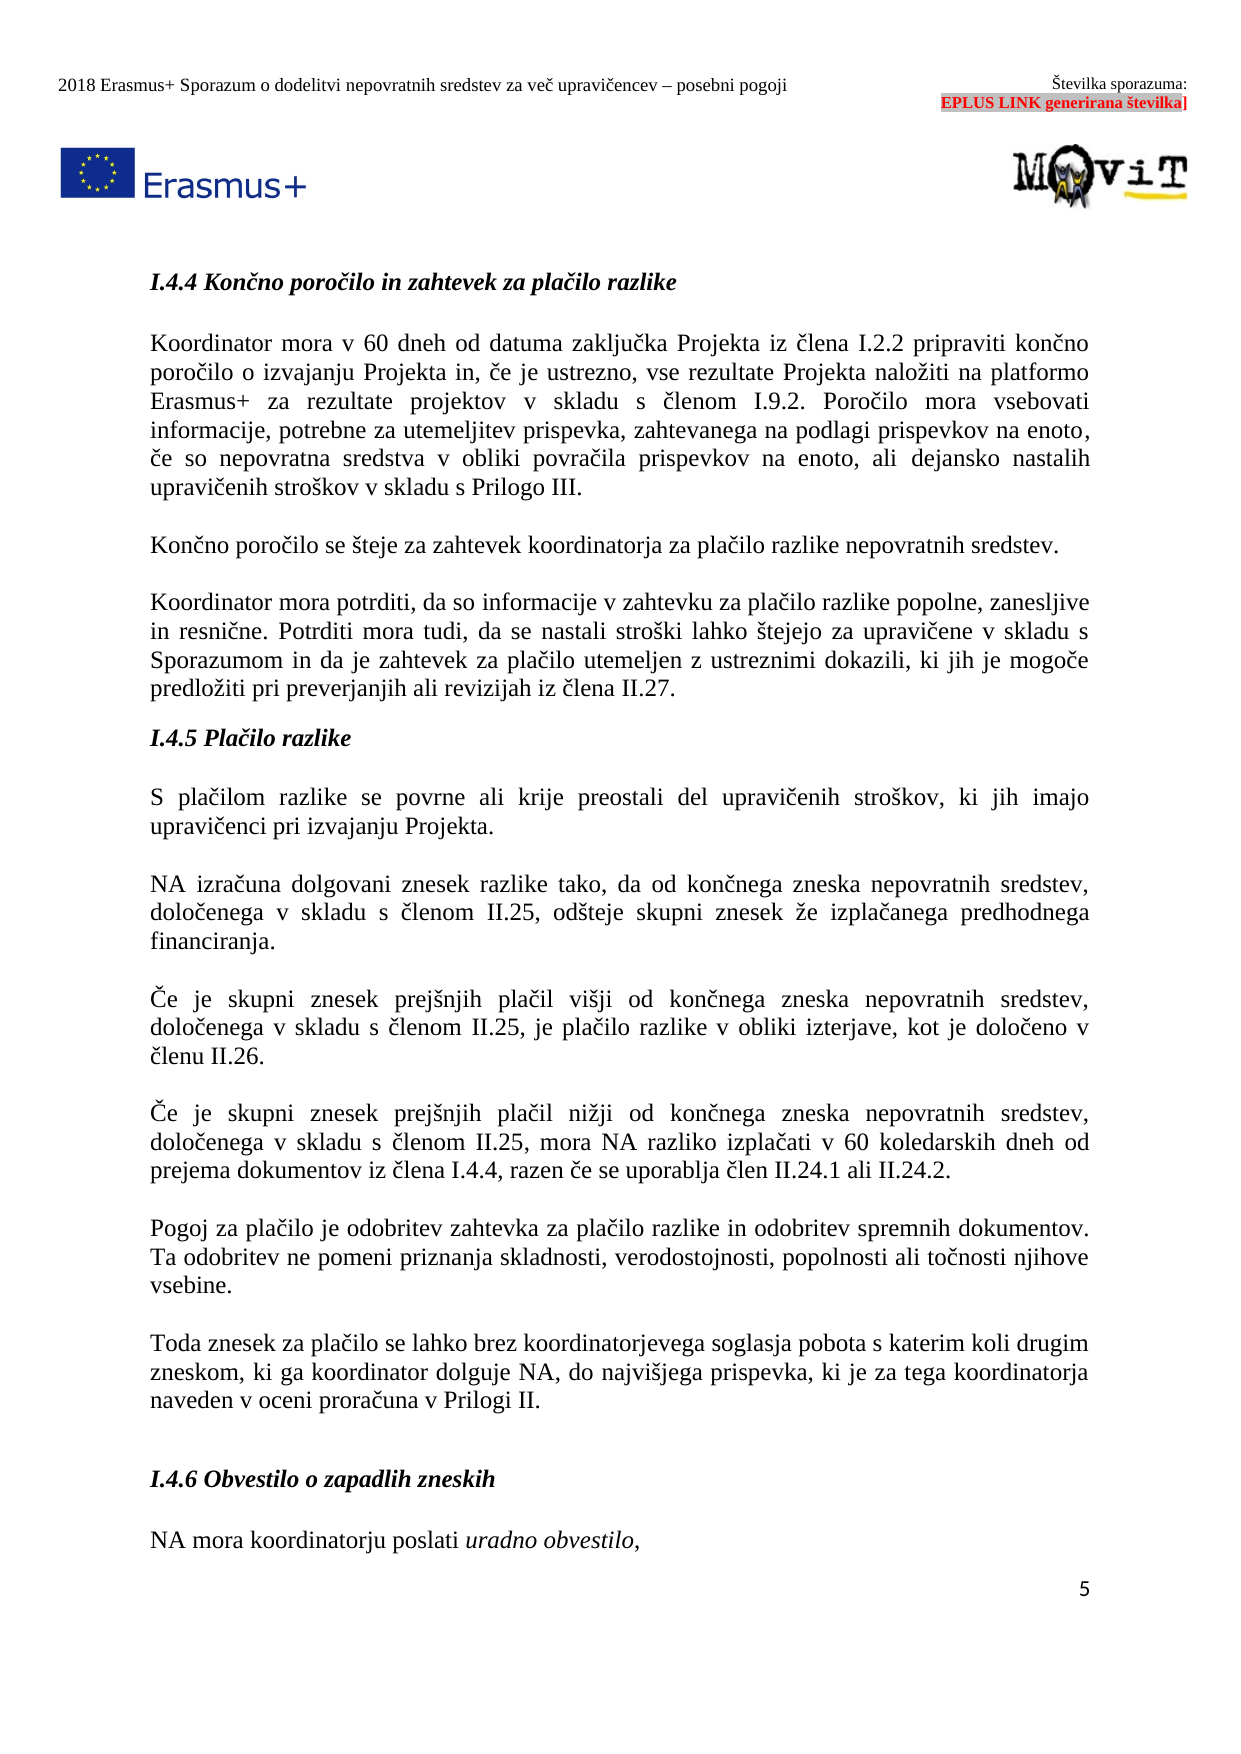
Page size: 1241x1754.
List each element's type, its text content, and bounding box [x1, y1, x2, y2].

subtitle I.4.4 Končno poročilo in zahtevek za plačilo razlike [150, 267, 1090, 295]
text Pogoj za plačilo je odobritev zahtevka za plačilo razlike in odobritev spremnih dokumentov. Ta odobritev ne pomeni priznanja skladnosti, verodostojnosti, popolnosti ali točnosti njihove vsebine. [150, 1213, 1090, 1299]
text Končno poročilo se šteje za zahtevek koordinatorja za plačilo razlike nepovratnih sredstev. [150, 530, 1090, 558]
text S plačilom razlike se povrne ali krije preostali del upravičenih stroškov, ki jih imajo upravičenci pri izvajanju Projekta. [150, 782, 1090, 840]
text NA izračuna dolgovani znesek razlike tako, da od končnega zneska nepovratnih sredstev, določenega v skladu s členom II.25, odšteje skupni znesek že izplačanega predhodnega financiranja. [150, 869, 1090, 955]
subtitle I.4.5 Plačilo razlike [150, 723, 1090, 752]
text NA mora koordinatorju poslati uradno obvestilo, [150, 1526, 1090, 1554]
text Koordinator mora v 60 dneh od datuma zaključka Projekta iz člena I.2.2 pripraviti končno poročilo o izvajanju Projekta in, če je ustrezno, vse rezultate Projekta naložiti na platformo Erasmus+ za rezultate projektov v skladu s členom I.9.2. Poročilo mora vsebovati informacije, potrebne za utemeljitev prispevka, zahtevanega na podlagi prispevkov na enoto, če so nepovratna sredstva v obliki povračila prispevkov na enoto, ali dejansko nastalih upravičenih stroškov v skladu s Prilogo III. [150, 328, 1090, 501]
picture [1012, 144, 1188, 211]
text Če je skupni znesek prejšnjih plačil nižji od končnega zneska nepovratnih sredstev, določenega v skladu s členom II.25, mora NA razliko izplačati v 60 koledarskih dneh od prejema dokumentov iz člena I.4.4, razen če se uporablja člen II.24.1 ali II.24.2. [150, 1098, 1090, 1184]
text Če je skupni znesek prejšnjih plačil višji od končnega zneska nepovratnih sredstev, določenega v skladu s členom II.25, je plačilo razlike v obliki izterjave, kot je določeno v členu II.26. [150, 984, 1090, 1070]
text Koordinator mora potrditi, da so informacije v zahtevku za plačilo razlike popolne, zanesljive in resnične. Potrditi mora tudi, da se nastali stroški lahko štejejo za upravičene v skladu s Sporazumom in da je zahtevek za plačilo utemeljen z ustreznimi dokazili, ki jih je mogoče predložiti pri preverjanjih ali revizijah iz člena II.27. [150, 587, 1090, 702]
subtitle I.4.6 Obvestilo o zapadlih zneskih [150, 1464, 1090, 1492]
text Toda znesek za plačilo se lahko brez koordinatorjevega soglasja pobota s katerim koli drugim zneskom, ki ga koordinator dolguje NA, do najvišjega prispevka, ki je za tega koordinatorja naveden v oceni proračuna v Prilogi II. [150, 1328, 1090, 1414]
